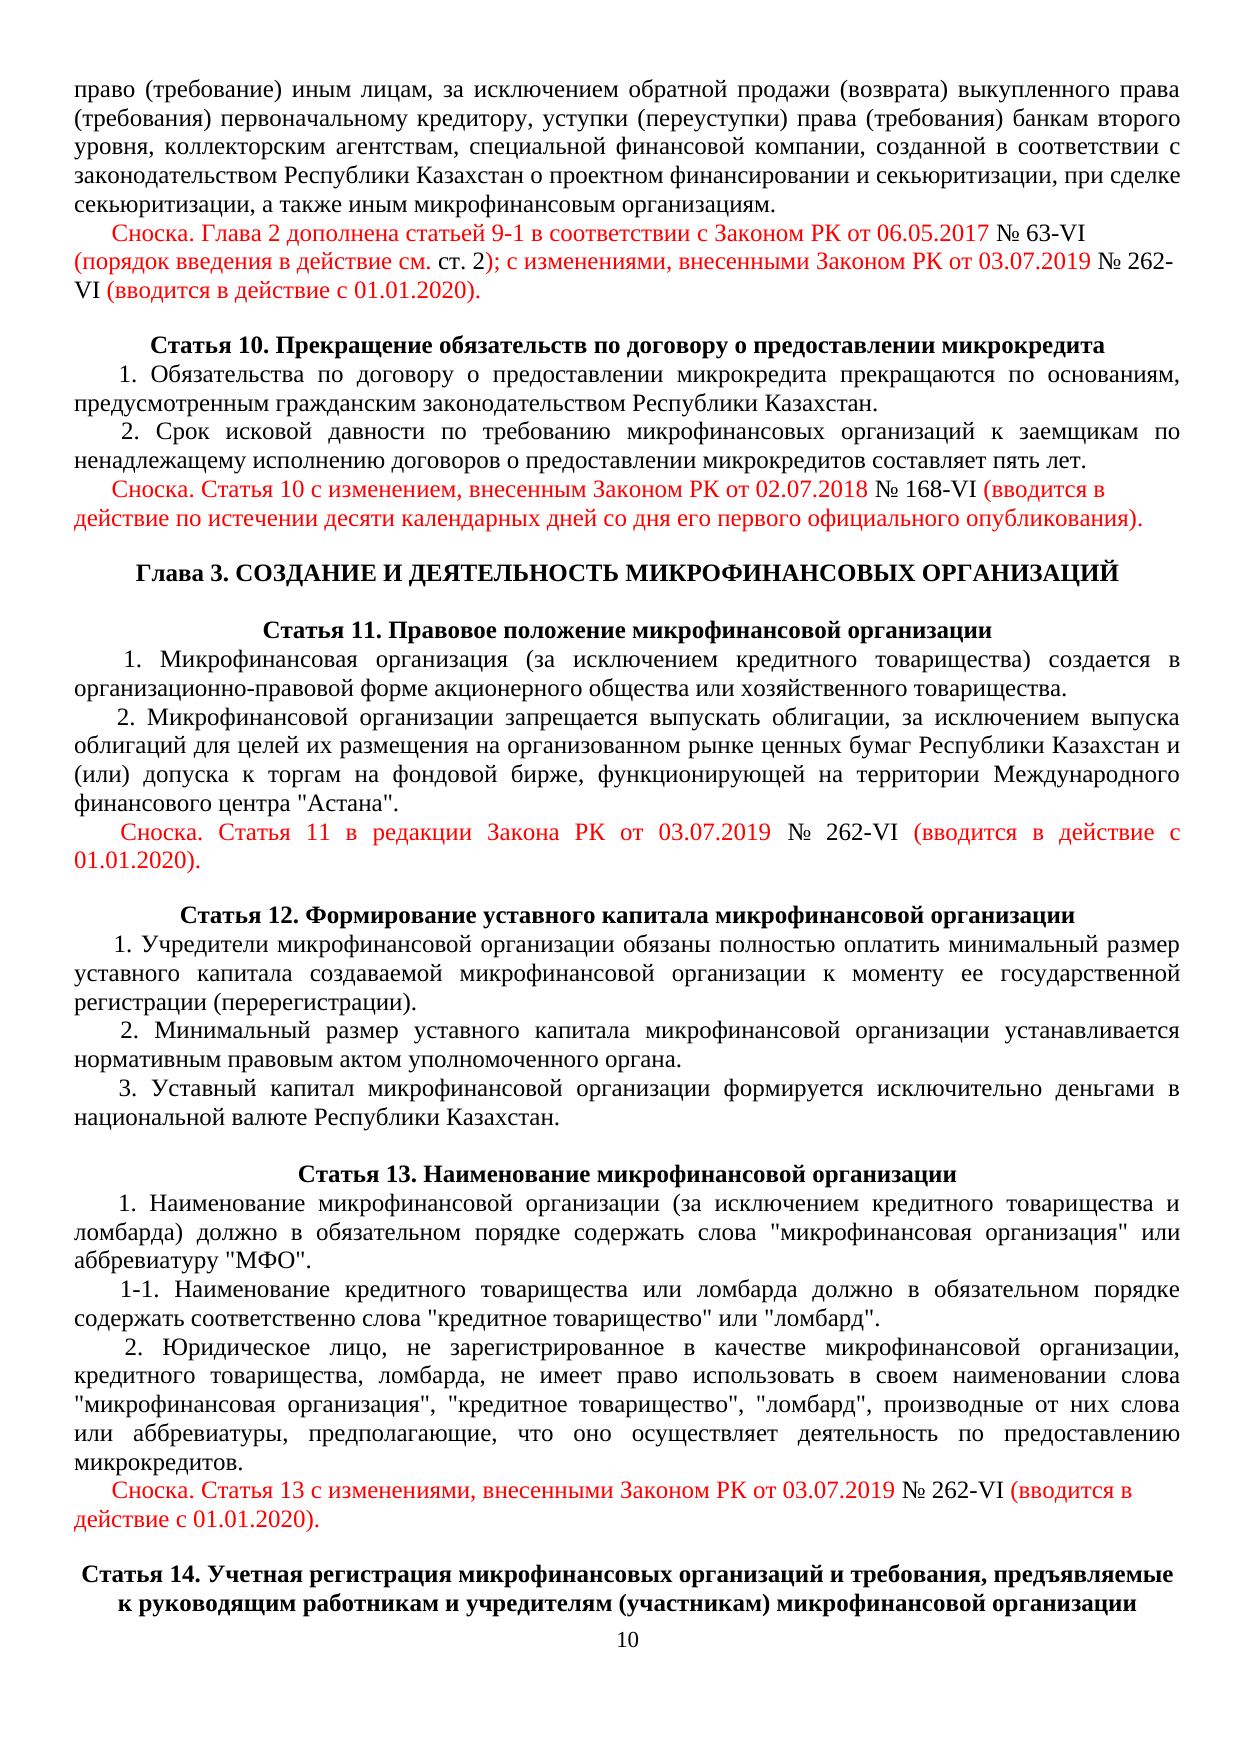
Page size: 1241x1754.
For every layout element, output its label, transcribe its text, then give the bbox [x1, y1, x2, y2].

text 3. Уставный капитал микрофинансовой организации формируется исключительно деньгами в национальной валюте Республики Казахстан. [74, 1073, 1181, 1130]
text 1. Наименование микрофинансовой организации (за исключением кредитного товарищества и ломбарда) должно в обязательном порядке содержать слова "микрофинансовая организация" или аббревиатуру "МФО". [74, 1188, 1181, 1274]
text Статья 11. Правовое положение микрофинансовой организации [74, 615, 1181, 644]
text Статья 12. Формирование уставного капитала микрофинансовой организации [74, 900, 1181, 929]
text 1. Учредители микрофинансовой организации обязаны полностью оплатить минимальный размер уставного капитала создаваемой микрофинансовой организации к моменту ее государственной регистрации (перерегистрации). [74, 929, 1181, 1015]
text 2. Срок исковой давности по требованию микрофинансовых организаций к заемщикам по ненадлежащему исполнению договоров о предоставлении микрокредитов составляет пять лет. [74, 416, 1181, 474]
text 2. Микрофинансовой организации запрещается выпускать облигации, за исключением выпуска облигаций для целей их размещения на организованном рынке ценных бумаг Республики Казахстан и (или) допуска к торгам на фондовой бирже, функционирующей на территории Международного финансового центра "Астана". [74, 702, 1181, 817]
text Глава 3. СОЗДАНИЕ И ДЕЯТЕЛЬНОСТЬ МИКРОФИНАНСОВЫХ ОРГАНИЗАЦИЙ [74, 558, 1181, 587]
text Сноска. Статья 13 с изменениями, внесенными Законом РК от 03.07.2019 № 262-VI (вводится в действие с 01.01.2020). [74, 1475, 1181, 1559]
text 1. Микрофинансовая организация (за исключением кредитного товарищества) создается в организационно-правовой форме акционерного общества или хозяйственного товарищества. [74, 644, 1181, 702]
text 1. Обязательства по договору о предоставлении микрокредита прекращаются по основаниям, предусмотренным гражданским законодательством Республики Казахстан. [74, 359, 1181, 416]
text 1-1. Наименование кредитного товарищества или ломбарда должно в обязательном порядке содержать соответственно слова "кредитное товарищество" или "ломбард". [74, 1274, 1181, 1332]
text Сноска. Глава 2 дополнена статьей 9-1 в соответствии с Законом РК от 06.05.2017 № 63-VI (порядок введения в действие см. ст. 2); с изменениями, внесенными Законом РК от 03.07.2019 № 262-VI (вводится в действие с 01.01.2020). [74, 218, 1181, 330]
text 2. Минимальный размер уставного капитала микрофинансовой организации устанавливается нормативным правовым актом уполномоченного органа. [74, 1015, 1181, 1073]
text Сноска. Статья 10 с изменением, внесенным Законом РК от 02.07.2018 № 168-VI (вводится в действие по истечении десяти календарных дней со дня его первого официального опубликования). [74, 474, 1181, 558]
text Статья 14. Учетная регистрация микрофинансовых организаций и требования, предъявляемые к руководящим работникам и учредителям (участникам) микрофинансовой организации [74, 1559, 1181, 1617]
text Сноска. Статья 11 в редакции Закона РК от 03.07.2019 № 262-VI (вводится в действие с 01.01.2020). [74, 817, 1181, 900]
text Статья 13. Наименование микрофинансовой организации [74, 1159, 1181, 1188]
text Статья 10. Прекращение обязательств по договору о предоставлении микрокредита [74, 330, 1181, 359]
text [74, 74, 1181, 218]
text 2. Юридическое лицо, не зарегистрированное в качестве микрофинансовой организации, кредитного товарищества, ломбарда, не имеет право использовать в своем наименовании слова "микрофинансовая организация", "кредитное товарищество", "ломбард", производные от них слова или аббревиатуры, предполагающие, что оно осуществляет деятельность по предоставлению микрокредитов. [74, 1332, 1181, 1475]
